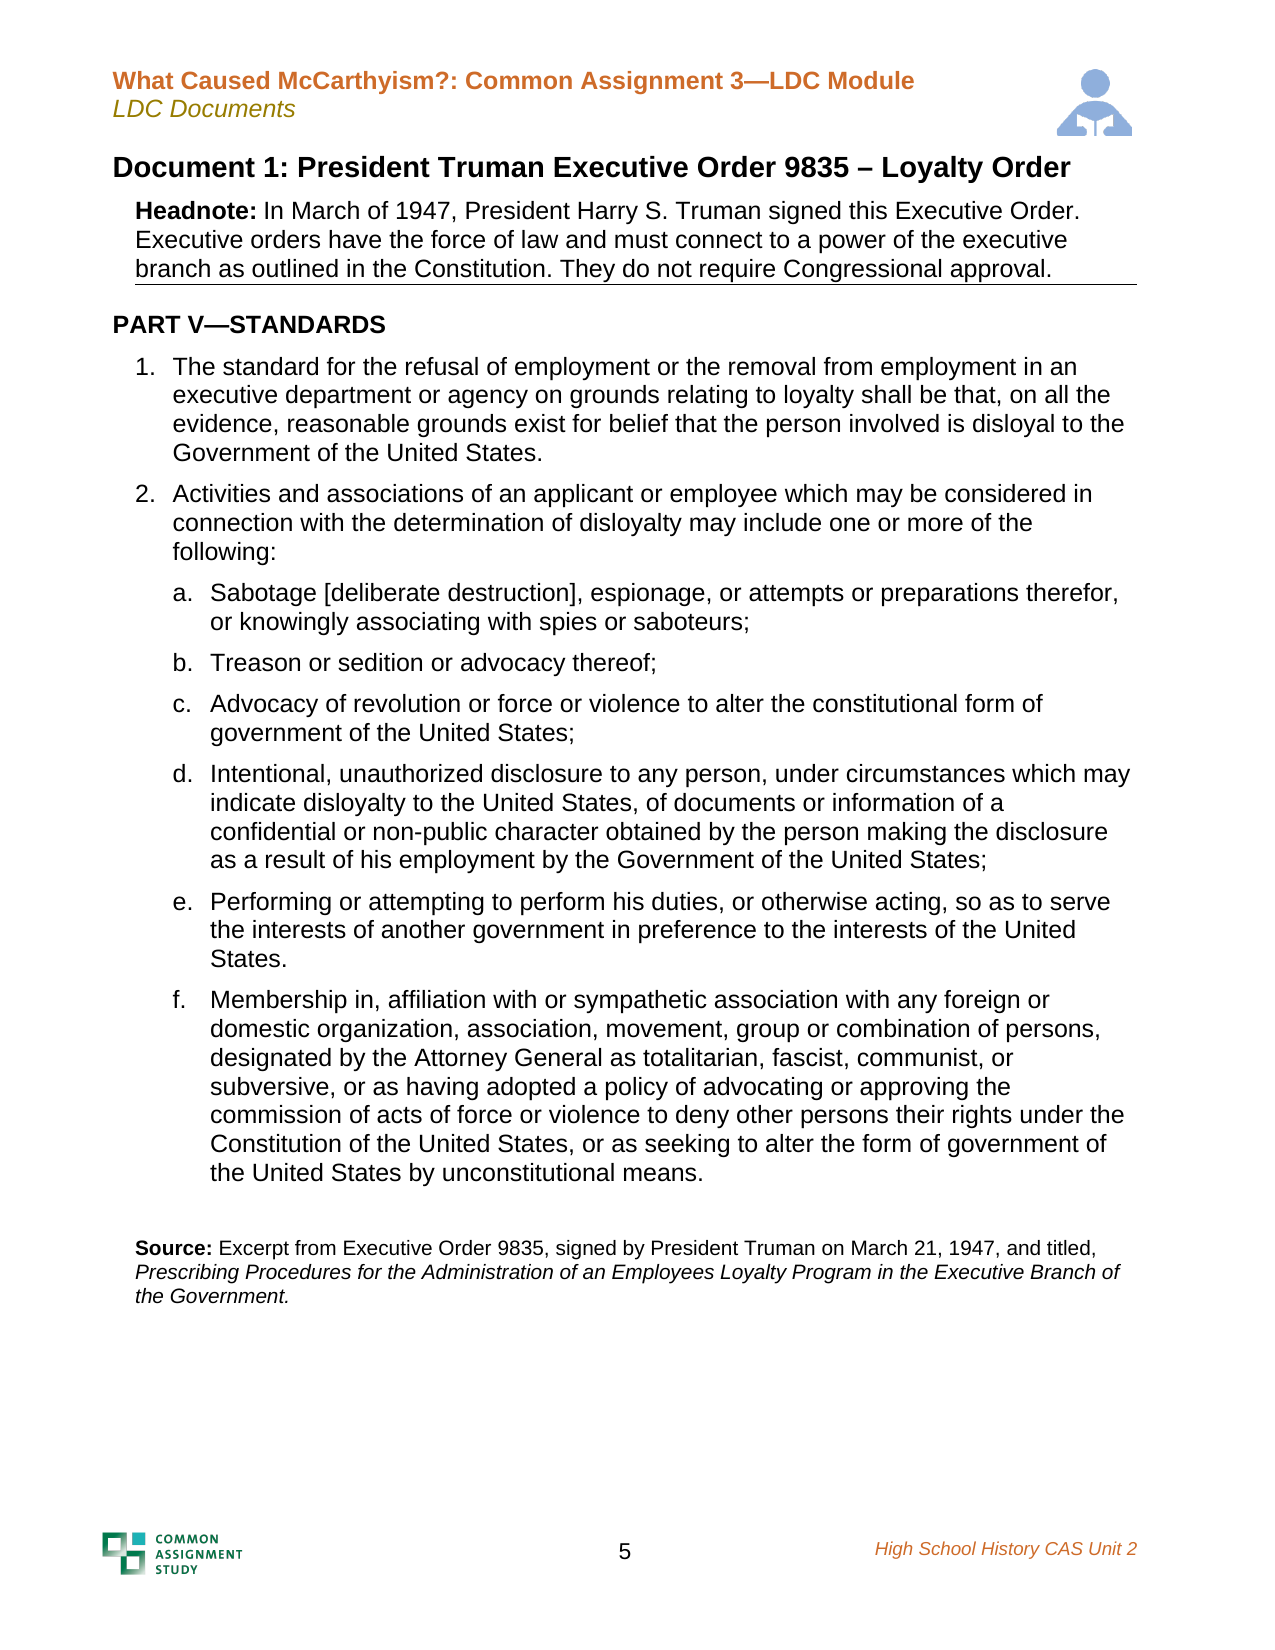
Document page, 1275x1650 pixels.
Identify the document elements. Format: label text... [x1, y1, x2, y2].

text PART V—STANDARDS [112, 310, 1137, 339]
list Treason or sedition or advocacy thereof; [172, 648, 1137, 677]
picture [98, 1526, 249, 1582]
text Source: Excerpt from Executive Order 9835, signed by President Truman on March 21, 1947, and titled, Prescribing Procedures for the Administration of an Employees Loyalty Program in the Executive Branch of the Government. [135, 1236, 1137, 1307]
list Performing or attempting to perform his duties, or otherwise acting, so as to serve the interests of another government in preference to the interests of the United States. [172, 887, 1137, 973]
list Membership in, affiliation with or sympathetic association with any foreign or domestic organization, association, movement, group or combination of persons, designated by the Attorney General as totalitarian, fascist, communist, or subversive, or as having adopted a policy of advocating or approving the commission of acts of force or violence to deny other persons their rights under the Constitution of the United States, or as seeking to alter the form of government of the United States by unconstitutional means. [172, 985, 1137, 1187]
list Sabotage [deliberate destruction], espionage, or attempts or preparations therefor, or knowingly associating with spies or saboteurs; [172, 578, 1137, 635]
list The standard for the refusal of employment or the removal from employment in an executive department or agency on grounds relating to loyalty shall be that, on all the evidence, reasonable grounds exist for belief that the person involved is disloyal to the Government of the United States. [135, 352, 1137, 467]
list Intentional, unauthorized disclosure to any person, under circumstances which may indicate disloyalty to the United States, of documents or information of a confidential or non-public character obtained by the person making the disclosure as a result of his employment by the Government of the United States; [172, 759, 1137, 874]
text Document 1: President Truman Executive Order 9835 – Loyalty Order [112, 150, 1137, 183]
text Activities and associations of an applicant or employee which may be considered in connection with the determination of disloyalty may include one or more of the following: [135, 479, 1137, 565]
text Headnote: In March of 1947, President Harry S. Truman signed this Executive Order. Executive orders have the force of law and must connect to a power of the executive branch as outlined in the Constitution. They do not require Congressional approval. [135, 196, 1137, 284]
list Advocacy of revolution or force or violence to alter the constitutional form of government of the United States; [172, 689, 1137, 747]
